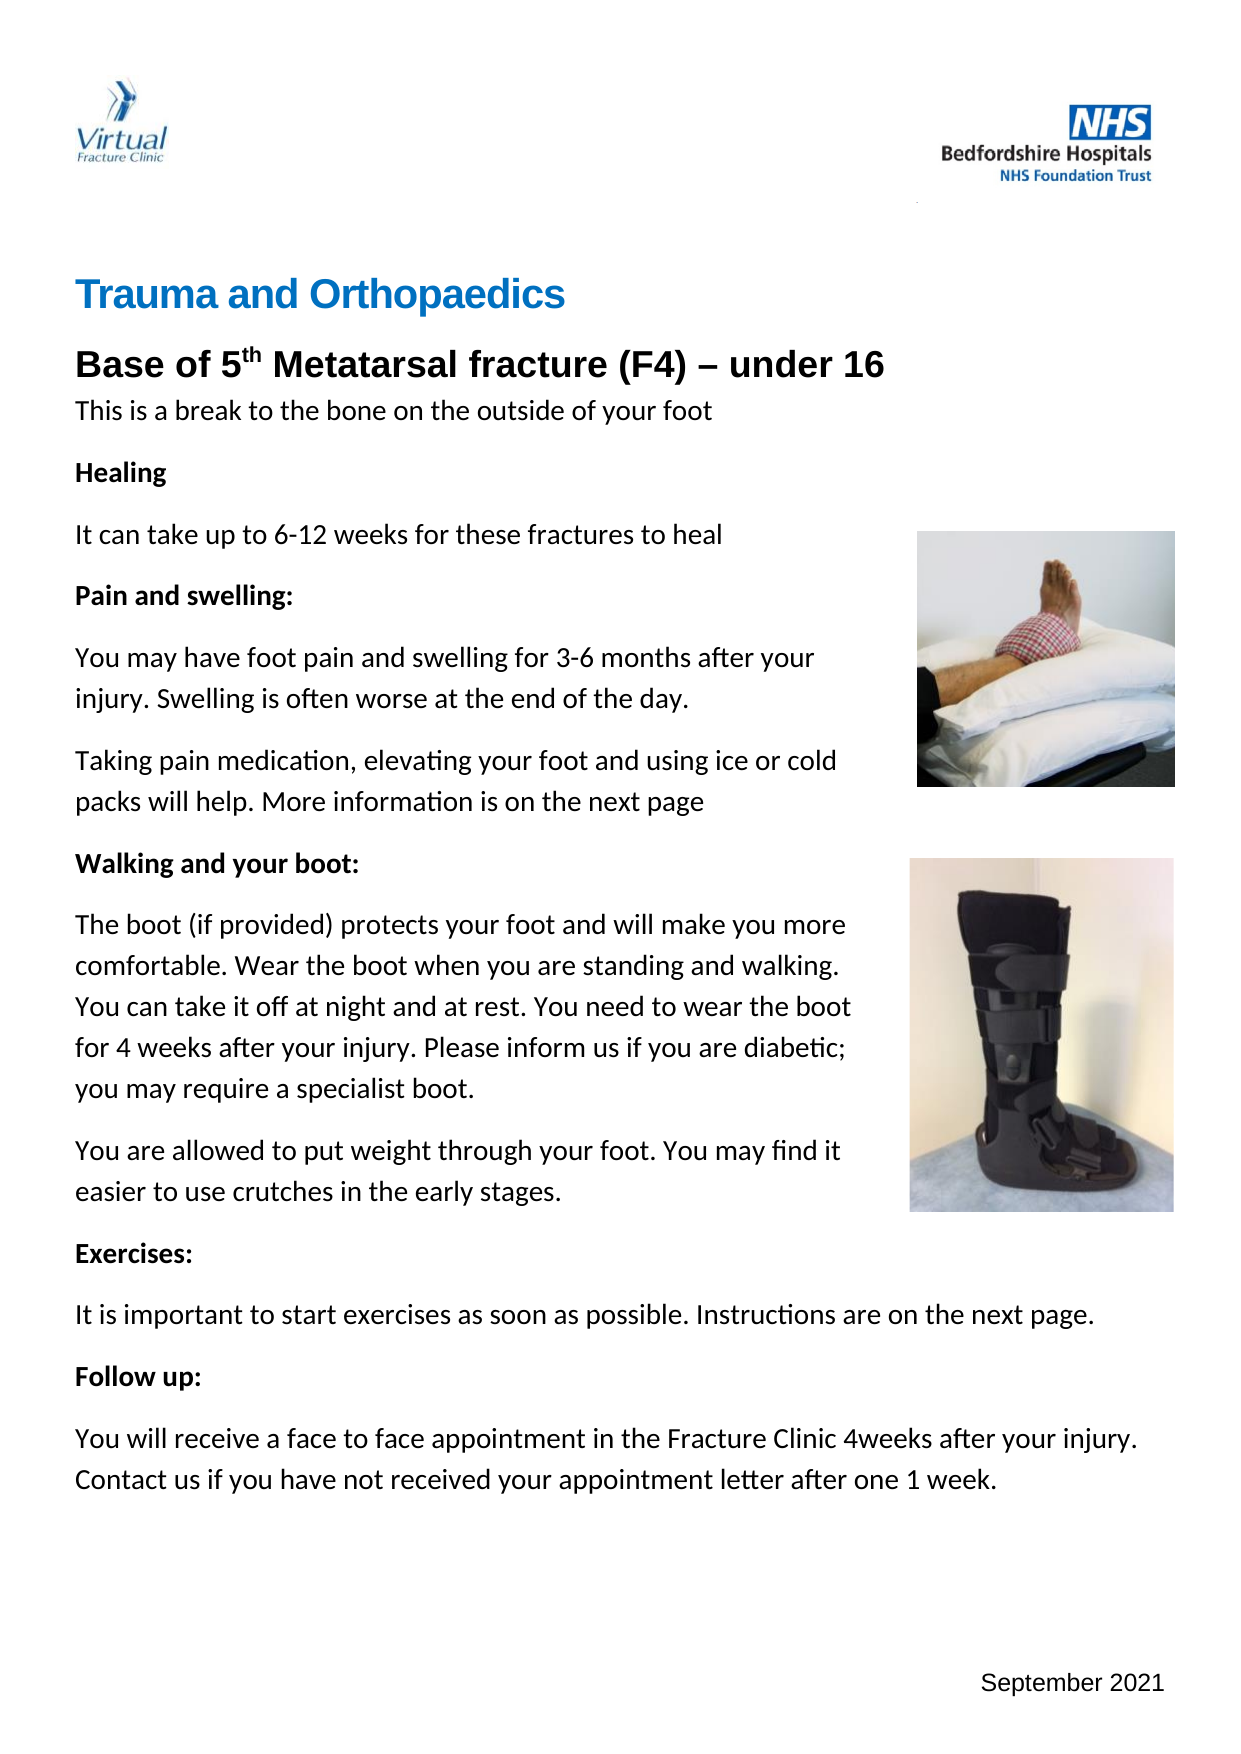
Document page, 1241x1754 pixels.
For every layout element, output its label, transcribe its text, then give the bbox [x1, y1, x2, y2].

text You may have foot pain and swelling for 3-6 months after your injury. Swelling is often worse at the end of the day. [75, 639, 891, 716]
picture [916, 75, 1166, 203]
picture [909, 858, 1174, 1212]
text You are allowed to put weight through your foot. You may find it easier to use crutches in the early stages. [75, 1132, 909, 1208]
text Follow up: [75, 1358, 1165, 1394]
text This is a break to the bone on the outside of your foot [75, 392, 1165, 428]
subtitle Base of 5th Metatarsal fracture (F4) – under 16 [75, 343, 1165, 386]
picture [915, 531, 1175, 785]
text The boot (if provided) protects your foot and will make you more comfortable. Wear the boot when you are standing and walking. You can take it off at night and at rest. You need to wear the boot for 4 weeks after your injury. Please inform us if you are diabetic; you may require a specialist boot. [75, 906, 861, 1106]
picture [75, 75, 169, 169]
text Taking pain medication, elevating your foot and using ice or cold packs will help. More information is on the next page [75, 742, 1165, 818]
text It is important to start exercises as soon as possible. Instructions are on the next page. [75, 1296, 1171, 1332]
text It can take up to 6-12 weeks for these fractures to heal [75, 516, 1165, 551]
text You will receive a face to face appointment in the Fracture Clinic 4weeks after your injury. Contact us if you have not received your appointment letter after one 1 week. [75, 1420, 1165, 1497]
text Walking and your boot: [75, 845, 891, 880]
title Trauma and Orthopaedics [75, 270, 1165, 318]
text Exercises: [75, 1235, 1171, 1270]
text Healing [75, 454, 1165, 489]
text Pain and swelling: [75, 577, 915, 613]
